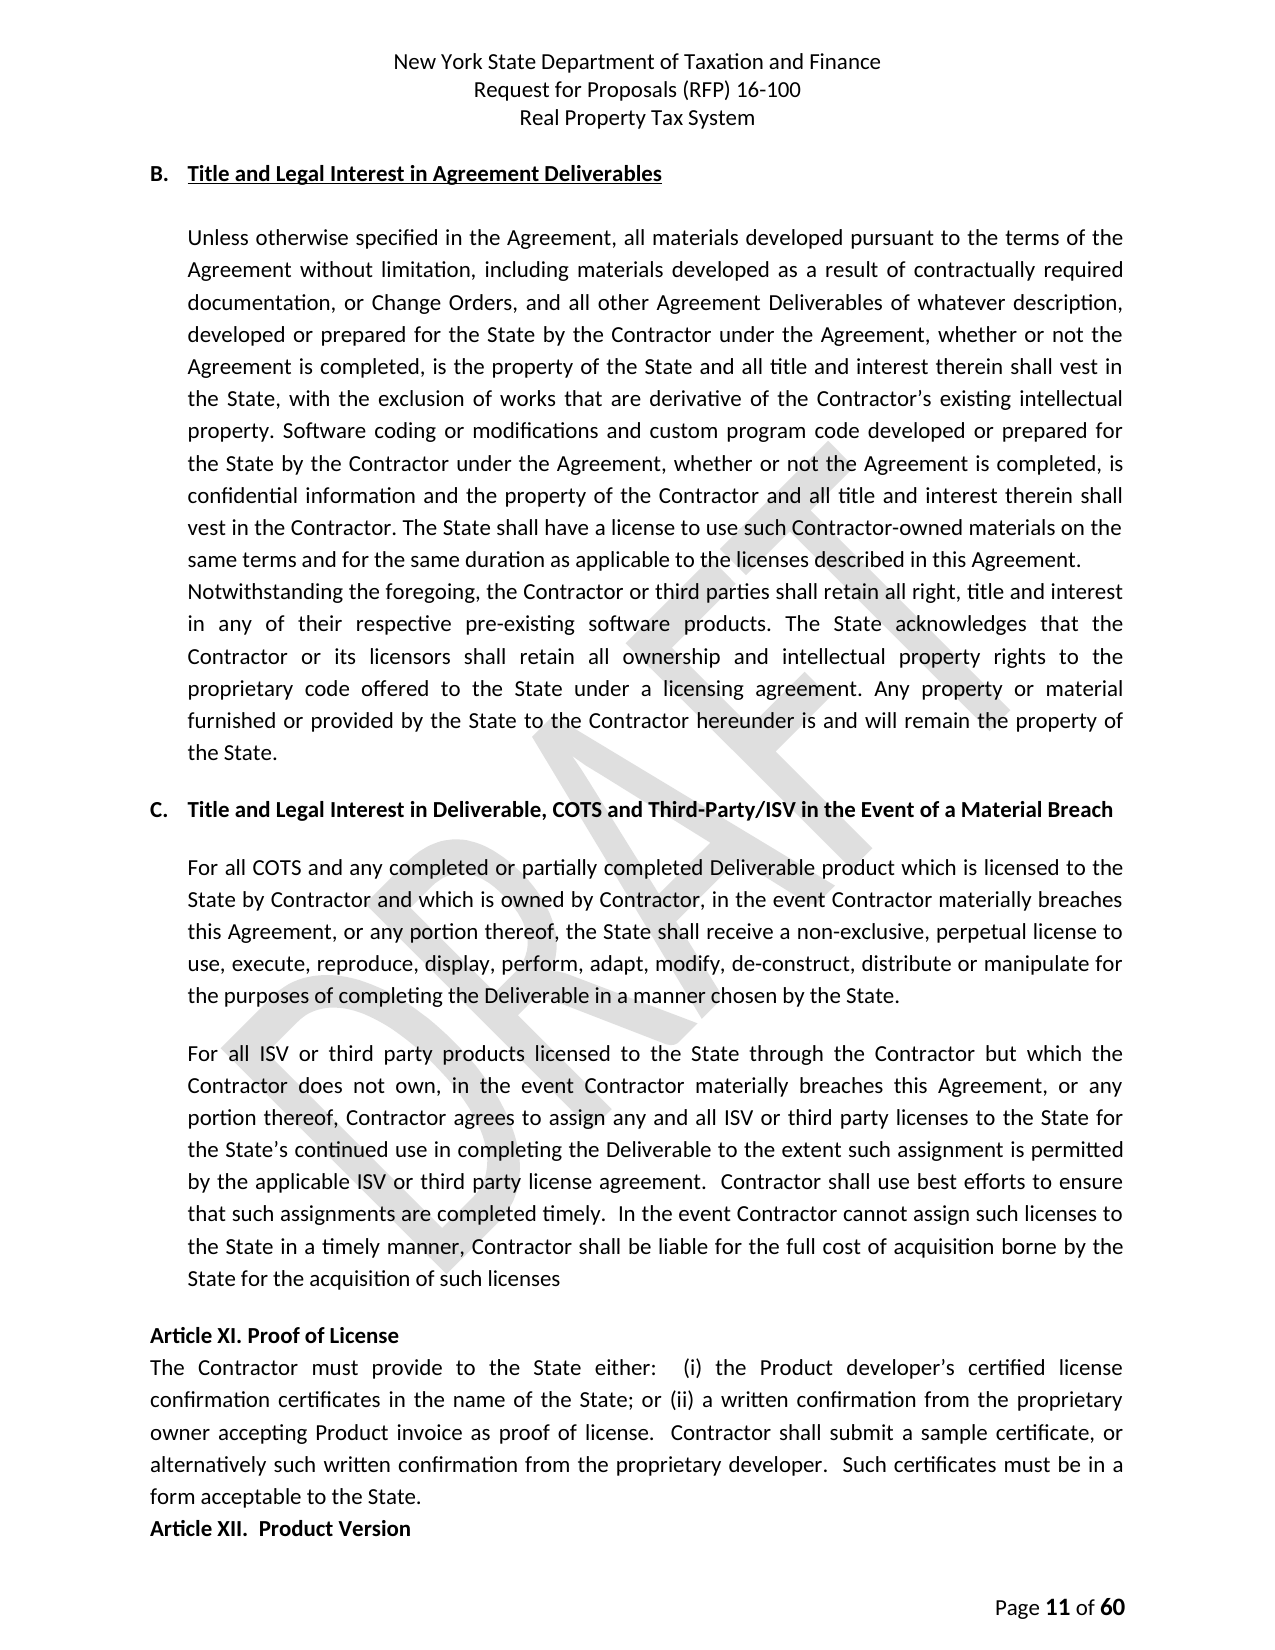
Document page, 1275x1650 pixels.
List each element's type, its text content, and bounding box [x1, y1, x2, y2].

text The Contractor must provide to the State either: (i) the Product developer’s certified license confirmation certificates in the name of the State; or (ii) a written confirmation from the proprietary owner accepting Product invoice as proof of license. Contractor shall submit a sample certificate, or alternatively such written confirmation from the proprietary developer. Such certificates must be in a form acceptable to the State. [150, 1353, 1125, 1510]
text Notwithstanding the foregoing, the Contractor or third parties shall retain all right, title and interest in any of their respective pre-existing software products. The State acknowledges that the Contractor or its licensors shall retain all ownership and intellectual property rights to the proprietary code offered to the State under a licensing agreement. Any property or material furnished or provided by the State to the Contractor hereunder is and will remain the property of the State. [187, 577, 1125, 766]
text Unless otherwise specified in the Agreement, all materials developed pursuant to the terms of the Agreement without limitation, including materials developed as a result of contractually required documentation, or Change Orders, and all other Agreement Deliverables of whatever description, developed or prepared for the State by the Contractor under the Agreement, whether or not the Agreement is completed, is the property of the State and all title and interest therein shall vest in the State, with the exclusion of works that are derivative of the Contractor’s existing intellectual property. Software coding or modifications and custom program code developed or prepared for the State by the Contractor under the Agreement, whether or not the Agreement is completed, is confidential information and the property of the Contractor and all title and interest therein shall vest in the Contractor. The State shall have a license to use such Contractor-owned materials on the same terms and for the same duration as applicable to the licenses described in this Agreement. [187, 223, 1125, 573]
list Title and Legal Interest in Agreement Deliverables [150, 159, 1125, 187]
list For all ISV or third party products licensed to the State through the Contractor but which the Contractor does not own, in the event Contractor materially breaches this Agreement, or any portion thereof, Contractor agrees to assign any and all ISV or third party licenses to the State for the State’s continued use in completing the Deliverable to the extent such assignment is permitted by the applicable ISV or third party license agreement. Contractor shall use best efforts to ensure that such assignments are completed timely. In the event Contractor cannot assign such licenses to the State in a timely manner, Contractor shall be liable for the full cost of acquisition borne by the State for the acquisition of such licenses [187, 1039, 1125, 1292]
text For all COTS and any completed or partially completed Deliverable product which is licensed to the State by Contractor and which is owned by Contractor, in the event Contractor materially breaches this Agreement, or any portion thereof, the State shall receive a non-exclusive, perpetual license to use, execute, reproduce, display, perform, adapt, modify, de-construct, distribute or manipulate for the purposes of completing the Deliverable in a manner chosen by the State. [187, 853, 1125, 1009]
text Article XII. Product Version [150, 1514, 1125, 1542]
text Article XI. Proof of License [150, 1321, 1125, 1349]
list Title and Legal Interest in Deliverable, COTS and Third-Party/ISV in the Event of a Material Breach [150, 796, 1125, 823]
